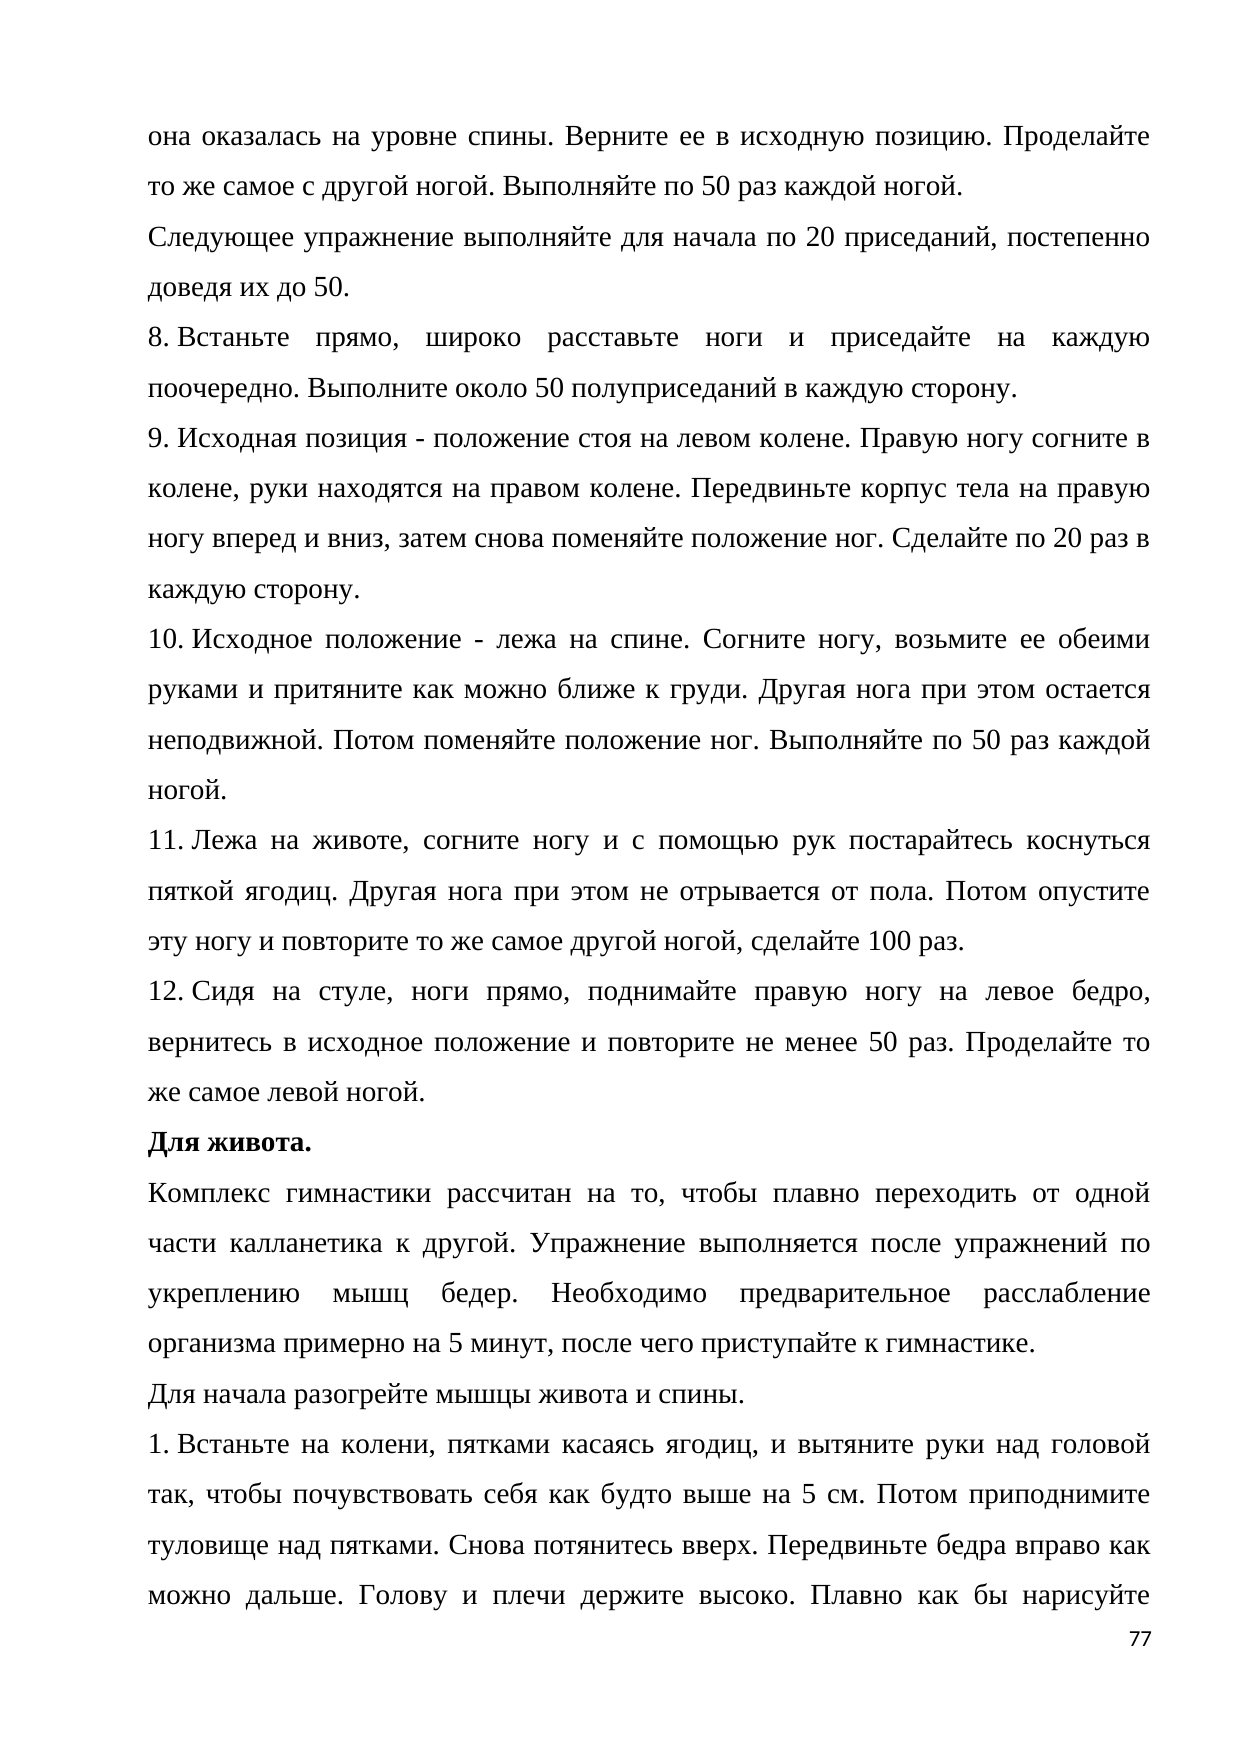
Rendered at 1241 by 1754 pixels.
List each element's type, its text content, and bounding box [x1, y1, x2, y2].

text 11. Лежа на животе, согните ногу и с помощью рук постарайтесь коснуться пяткой ягодиц. Другая нога при этом не отрывается от пола. Потом опустите эту ногу и повторите то же самое другой ногой, сделайте 100 раз. [148, 822, 1152, 957]
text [148, 1426, 1152, 1611]
text 9. Исходная позиция - положение стоя на левом колене. Правую ногу согните в колене, руки находятся на правом колене. Передвиньте корпус тела на правую ногу вперед и вниз, затем снова поменяйте положение ног. Сделайте по 20 раз в каждую сторону. [148, 420, 1152, 604]
text Комплекс гимнастики рассчитан на то, чтобы плавно переходить от одной части калланетика к другой. Упражнение выполняется после упражнений по укреплению мышц бедер. Необходимо предварительное расслабление организма примерно на 5 минут, после чего приступайте к гимнастике. [148, 1175, 1152, 1359]
text 10. Исходное положение - лежа на спине. Согните ногу, возьмите ее обеими руками и притяните как можно ближе к груди. Другая нога при этом остается неподвижной. Потом поменяйте положение ног. Выполняйте по 50 раз каждой ногой. [148, 621, 1152, 806]
text Для живота. [148, 1124, 1152, 1158]
text 12. Сидя на стуле, ноги прямо, поднимайте правую ногу на левое бедро, вернитесь в исходное положение и повторите не менее 50 раз. Проделайте то же самое левой ногой. [148, 973, 1152, 1108]
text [148, 118, 1152, 202]
text 8. Встаньте прямо, широко расставьте ноги и приседайте на каждую поочередно. Выполните около 50 полуприседаний в каждую сторону. [148, 319, 1152, 403]
text Следующее упражнение выполняйте для начала по 20 приседаний, постепенно доведя их до 50. [148, 219, 1152, 303]
text Для начала разогрейте мышцы живота и спины. [148, 1376, 1152, 1409]
